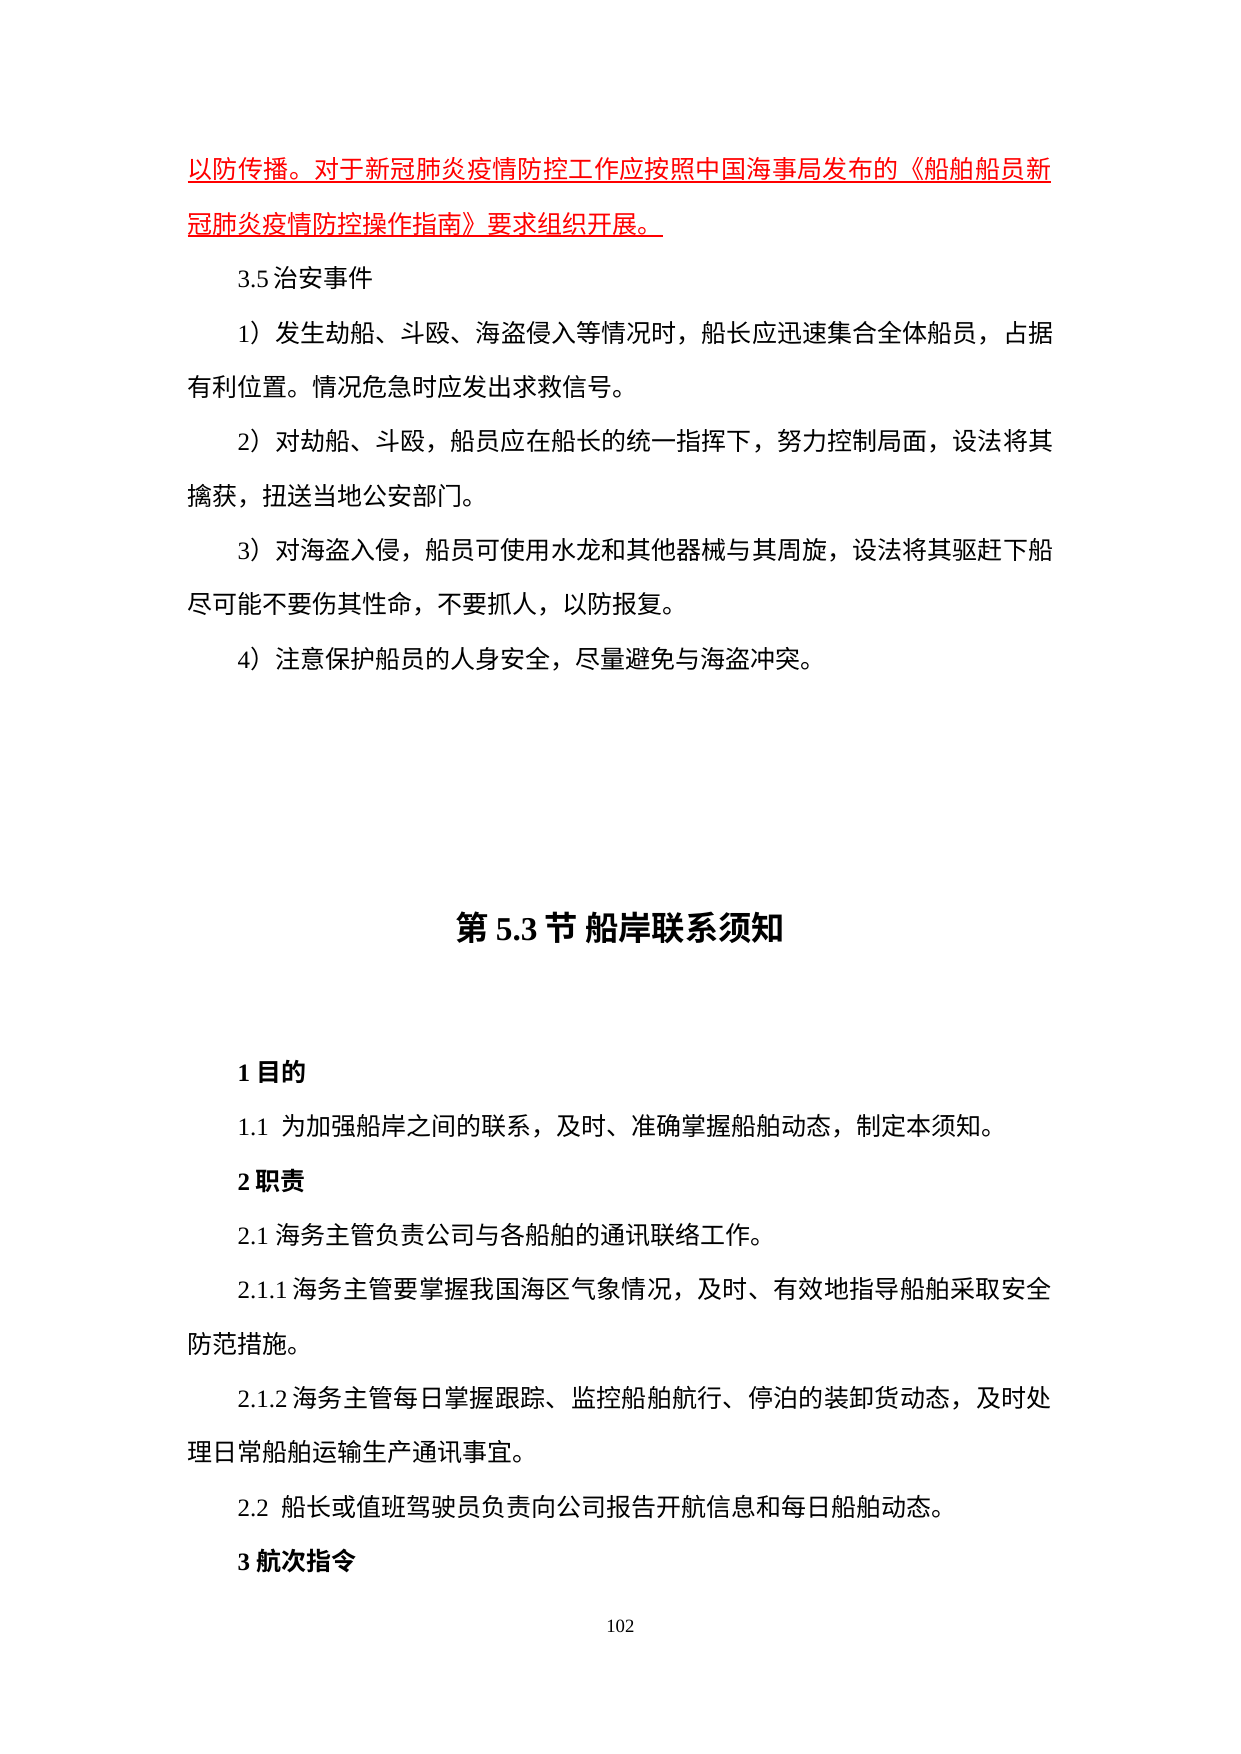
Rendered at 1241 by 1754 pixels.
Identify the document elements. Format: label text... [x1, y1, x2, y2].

text 3）对海盗入侵，船员可使用水龙和其他器械与其周旋，设法将其驱赶下船。尽可能不要伤其性命，不要抓人，以防报复。 [187, 531, 1053, 621]
text 1.1 为加强船岸之间的联系，及时、准确掌握船舶动态，制定本须知。 [187, 1107, 1053, 1143]
text 1 目的 [187, 1052, 1053, 1088]
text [187, 150, 1053, 241]
text 2.1.1海务主管要掌握我国海区气象情况，及时、有效地指导船舶采取安全防范措施。 [187, 1270, 1053, 1360]
text 2.2 船长或值班驾驶员负责向公司报告开航信息和每日船舶动态。 [187, 1487, 1053, 1523]
text 2职责 [187, 1161, 1053, 1197]
text 3 航次指令 [187, 1542, 1053, 1578]
text 2.1.2海务主管每日掌握跟踪、监控船舶航行、停泊的装卸货动态，及时处理日常船舶运输生产通讯事宜。 [187, 1378, 1053, 1469]
text 4）注意保护船员的人身安全，尽量避免与海盗冲突。 [187, 639, 1053, 676]
text 2.1 海务主管负责公司与各船舶的通讯联络工作。 [187, 1215, 1053, 1252]
text 3.5治安事件 [187, 259, 1053, 295]
text 2）对劫船、斗殴，船员应在船长的统一指挥下，努力控制局面，设法将其擒获，扭送当地公安部门。 [187, 422, 1053, 512]
text 1）发生劫船、斗殴、海盗侵入等情况时，船长应迅速集合全体船员，占据有利位置。情况危急时应发出求救信号。 [187, 313, 1053, 404]
subtitle 第5.3节 船岸联系须知 [187, 902, 1053, 950]
